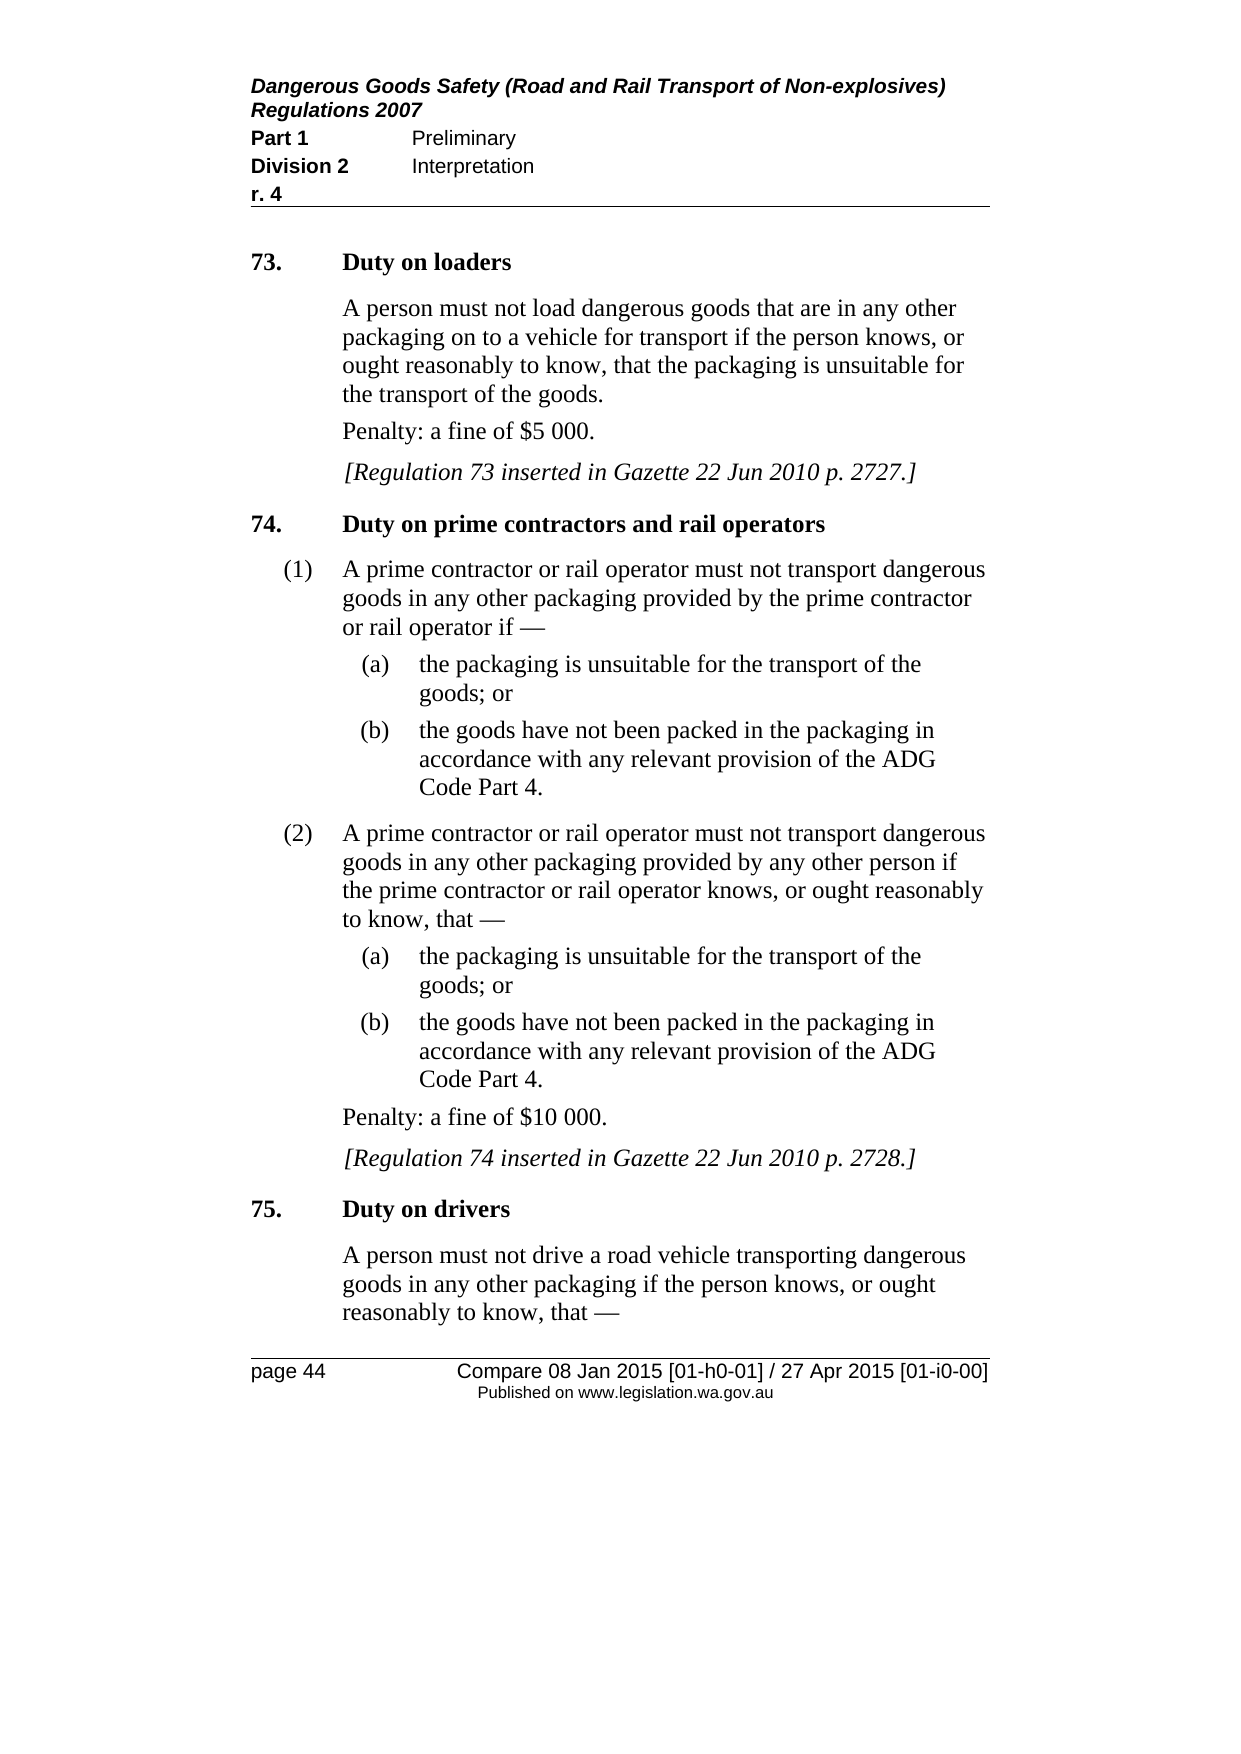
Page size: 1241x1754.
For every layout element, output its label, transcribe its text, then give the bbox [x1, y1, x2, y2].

text [Regulation 73 inserted in Gazette 22 Jun 2010 p. 2727.] [251, 457, 990, 486]
text A person must not load dangerous goods that are in any other packaging on to a vehicle for transport if the person knows, or ought reasonably to know, that the packaging is unsuitable for the transport of the goods. [251, 293, 990, 408]
subtitle 75. Duty on drivers [251, 1194, 990, 1223]
text (a) the packaging is unsuitable for the transport of the goods; or [251, 649, 990, 707]
subtitle 74. Duty on prime contractors and rail operators [251, 509, 990, 538]
subtitle 73. Duty on loaders [251, 247, 990, 276]
text (2) A prime contractor or rail operator must not transport dangerous goods in any other packaging provided by any other person if the prime contractor or rail operator knows, or ought reasonably to know, that — [251, 818, 990, 933]
text (a) the packaging is unsuitable for the transport of the goods; or [251, 941, 990, 999]
text (1) A prime contractor or rail operator must not transport dangerous goods in any other packaging provided by the prime contractor or rail operator if — [251, 554, 990, 641]
text Penalty: a fine of $10 000. [251, 1102, 990, 1130]
text (b) the goods have not been packed in the packaging in accordance with any relevant provision of the ADG Code Part 4. [251, 1007, 990, 1093]
text A person must not drive a road vehicle transporting dangerous goods in any other packaging if the person knows, or ought reasonably to know, that — [251, 1240, 990, 1326]
text [Regulation 74 inserted in Gazette 22 Jun 2010 p. 2728.] [251, 1143, 990, 1172]
text (b) the goods have not been packed in the packaging in accordance with any relevant provision of the ADG Code Part 4. [251, 715, 990, 801]
text Penalty: a fine of $5 000. [251, 416, 990, 445]
